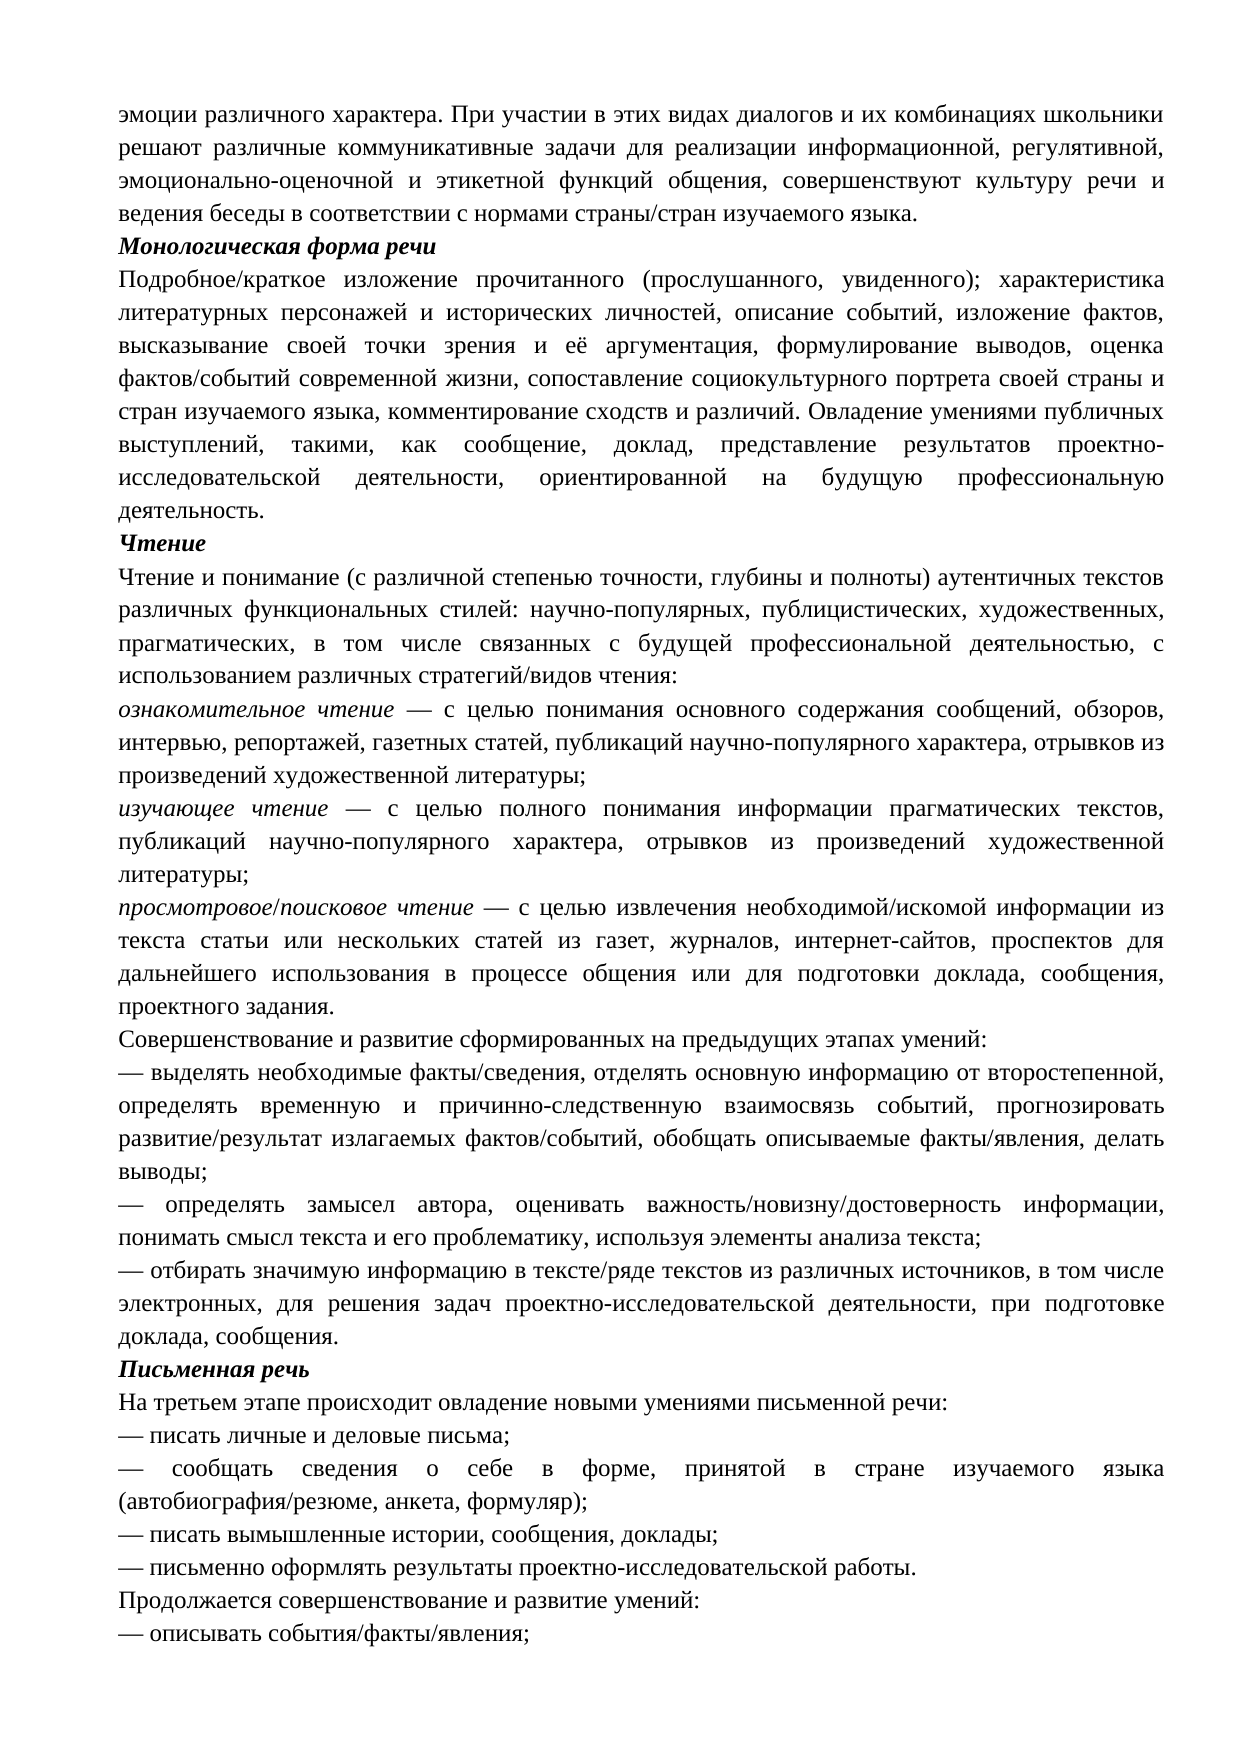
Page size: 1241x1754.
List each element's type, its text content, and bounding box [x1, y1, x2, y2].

text Чтение и понимание (с различной степенью точности, глубины и полноты) аутентичных текстов различных функциональных стилей: научно-популярных, публицистических, художественных, прагматических, в том числе связанных с будущей профессиональной деятельностью, с использованием различных стратегий/видов чтения: [118, 562, 1165, 689]
text Продолжается совершенствование и развитие умений: [118, 1585, 1165, 1614]
text — определять замысел автора, оценивать важность/новизну/достоверность информации, понимать смысл текста и его проблематику, используя элементы анализа текста; [118, 1189, 1165, 1251]
text Совершенствование и развитие сформированных на предыдущих этапах умений: [118, 1024, 1165, 1053]
text — выделять необходимые факты/сведения, отделять основную информацию от второстепенной, определять временную и причинно-следственную взаимосвязь событий, прогнозировать развитие/результат излагаемых фактов/событий, обобщать описываемые факты/явления, делать выводы; [118, 1057, 1165, 1185]
text изучающее чтение — с целью полного понимания информации прагматических текстов, публикаций научно-популярного характера, отрывков из произведений художественной литературы; [118, 793, 1165, 887]
text Письменная речь [118, 1354, 1165, 1383]
text — сообщать сведения о себе в форме, принятой в стране изучаемого языка (автобиография/резюме, анкета, формуляр); [118, 1453, 1165, 1515]
text — писать вымышленные истории, сообщения, доклады; [118, 1519, 1165, 1548]
text Монологическая форма речи [118, 231, 1165, 260]
text Подробное/краткое изложение прочитанного (прослушанного, увиденного); характеристика литературных персонажей и исторических личностей, описание событий, изложение фактов, высказывание своей точки зрения и её аргументация, формулирование выводов, оценка фактов/событий современной жизни, сопоставление социокультурного портрета своей страны и стран изучаемого языка, комментирование сходств и различий. Овладение умениями публичных выступлений, такими, как сообщение, доклад, представление результатов проектно-исследовательской деятельности, ориентированной на будущую профессиональную деятельность. [118, 264, 1165, 524]
text — отбирать значимую информацию в тексте/ряде текстов из различных источников, в том числе электронных, для решения задач проектно-исследовательской деятельности, при подготовке доклада, сообщения. [118, 1255, 1165, 1350]
text — письменно оформлять результаты проектно-исследовательской работы. [118, 1552, 1165, 1581]
text На третьем этапе происходит овладение новыми умениями письменной речи: [118, 1387, 1165, 1416]
text — описывать события/факты/явления; [118, 1618, 1165, 1647]
text Чтение [118, 528, 1165, 557]
text просмотровое/поисковое чтение — с целью извлечения необходимой/искомой информации из текста статьи или нескольких статей из газет, журналов, интернет-сайтов, проспектов для дальнейшего использования в процессе общения или для подготовки доклада, сообщения, проектного задания. [118, 892, 1165, 1019]
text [118, 99, 1165, 227]
text ознакомительное чтение — с целью понимания основного содержания сообщений, обзоров, интервью, репортажей, газетных статей, публикаций научно-популярного характера, отрывков из произведений художественной литературы; [118, 694, 1165, 788]
text — писать личные и деловые письма; [118, 1420, 1165, 1449]
